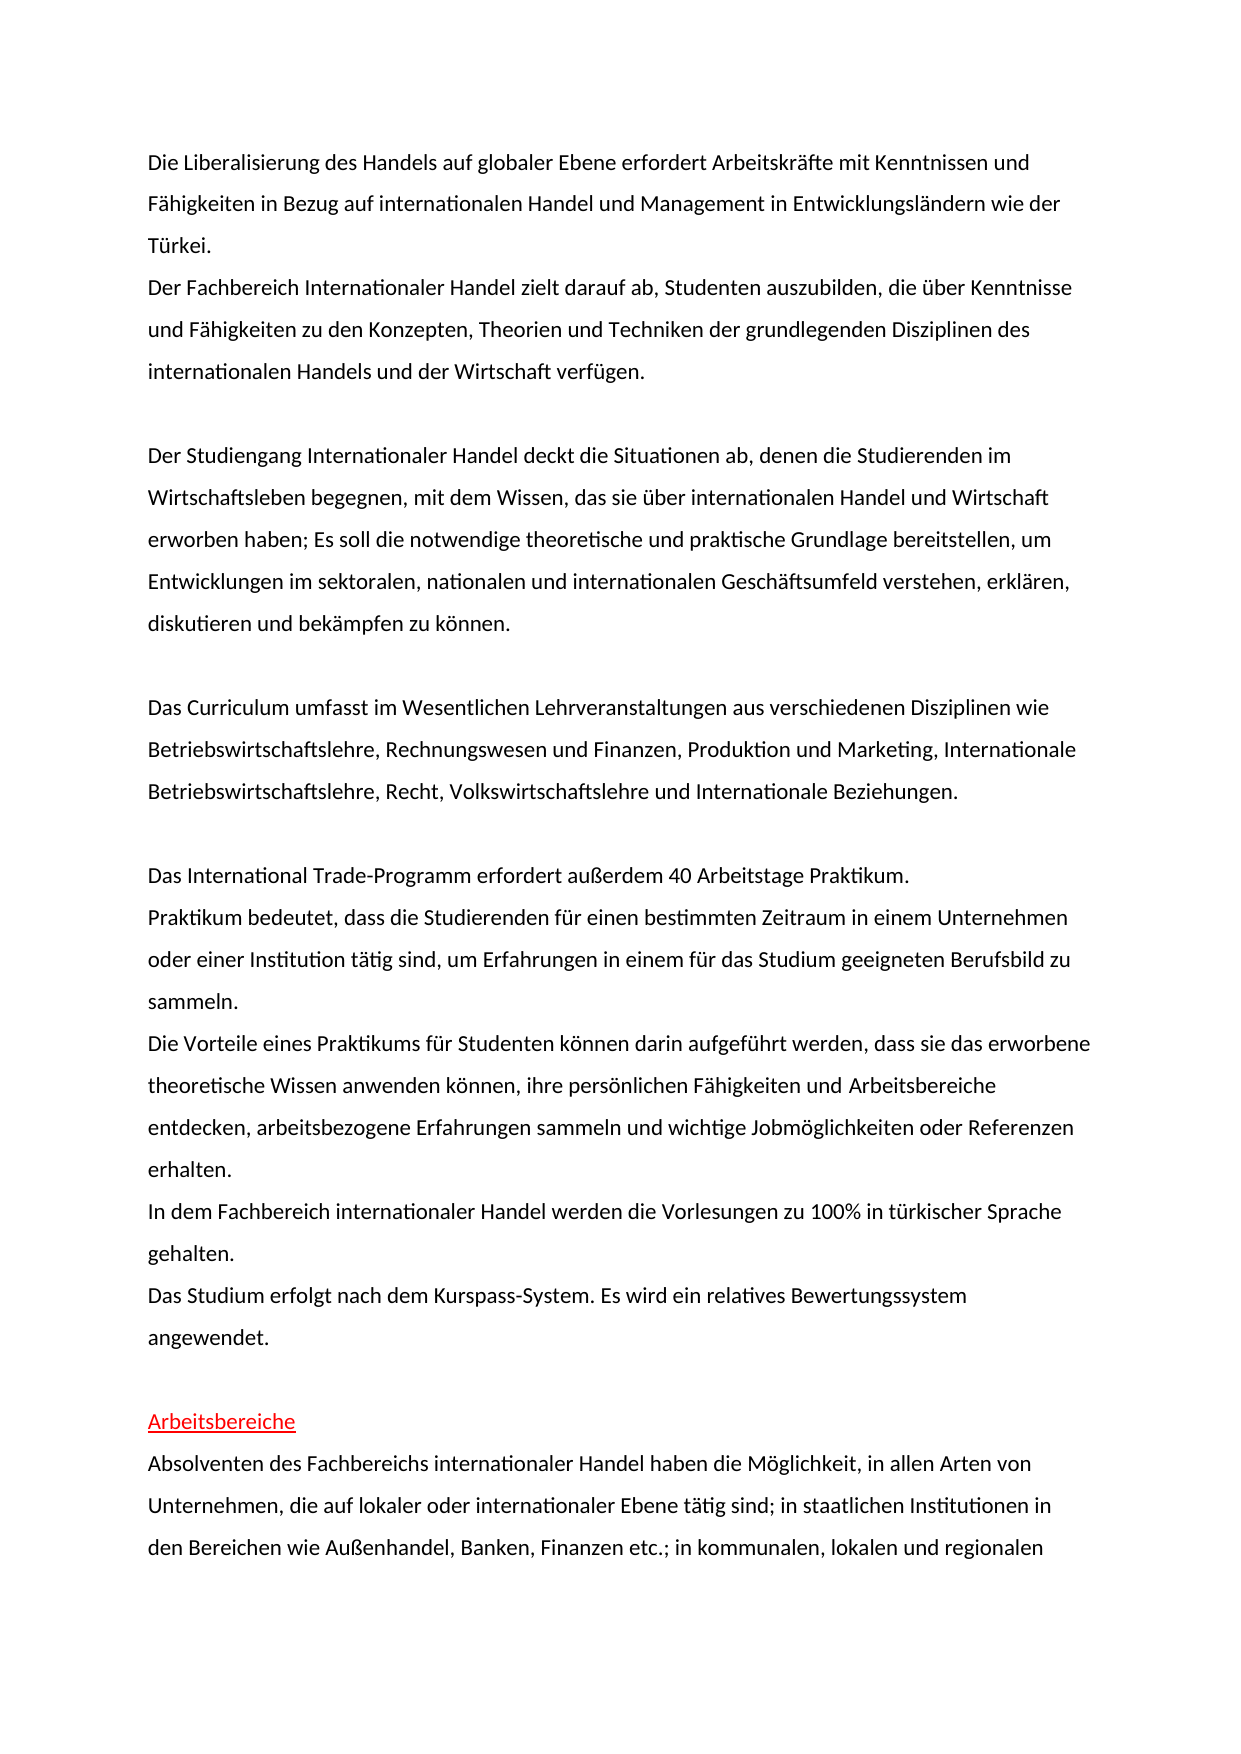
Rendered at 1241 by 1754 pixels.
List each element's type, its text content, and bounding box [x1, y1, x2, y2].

text In dem Fachbereich internationaler Handel werden die Vorlesungen zu 100% in türkischer Sprache gehalten. [148, 1197, 1093, 1267]
text Arbeitsbereiche [148, 1407, 1093, 1435]
text Der Studiengang Internationaler Handel deckt die Situationen ab, denen die Studierenden im Wirtschaftsleben begegnen, mit dem Wissen, das sie über internationalen Handel und Wirtschaft erworben haben; Es soll die notwendige theoretische und praktische Grundlage bereitstellen, um Entwicklungen im sektoralen, nationalen und internationalen Geschäftsumfeld verstehen, erklären, diskutieren und bekämpfen zu können. [148, 441, 1093, 637]
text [148, 1449, 1093, 1561]
text Das Studium erfolgt nach dem Kurspass-System. Es wird ein relatives Bewertungssystem angewendet. [148, 1281, 1093, 1351]
text Das International Trade-Programm erfordert außerdem 40 Arbeitstage Praktikum. [148, 861, 1093, 889]
text Die Liberalisierung des Handels auf globaler Ebene erfordert Arbeitskräfte mit Kenntnissen und Fähigkeiten in Bezug auf internationalen Handel und Management in Entwicklungsländern wie der Türkei. [148, 148, 1093, 259]
text Die Vorteile eines Praktikums für Studenten können darin aufgeführt werden, dass sie das erworbene theoretische Wissen anwenden können, ihre persönlichen Fähigkeiten und Arbeitsbereiche entdecken, arbeitsbezogene Erfahrungen sammeln und wichtige Jobmöglichkeiten oder Referenzen erhalten. [148, 1029, 1093, 1183]
text Das Curriculum umfasst im Wesentlichen Lehrveranstaltungen aus verschiedenen Disziplinen wie Betriebswirtschaftslehre, Rechnungswesen und Finanzen, Produktion und Marketing, Internationale Betriebswirtschaftslehre, Recht, Volkswirtschaftslehre und Internationale Beziehungen. [148, 693, 1093, 805]
text Der Fachbereich Internationaler Handel zielt darauf ab, Studenten auszubilden, die über Kenntnisse und Fähigkeiten zu den Konzepten, Theorien und Techniken der grundlegenden Disziplinen des internationalen Handels und der Wirtschaft verfügen. [148, 273, 1093, 386]
text Praktikum bedeutet, dass die Studierenden für einen bestimmten Zeitraum in einem Unternehmen oder einer Institution tätig sind, um Erfahrungen in einem für das Studium geeigneten Berufsbild zu sammeln. [148, 903, 1093, 1015]
